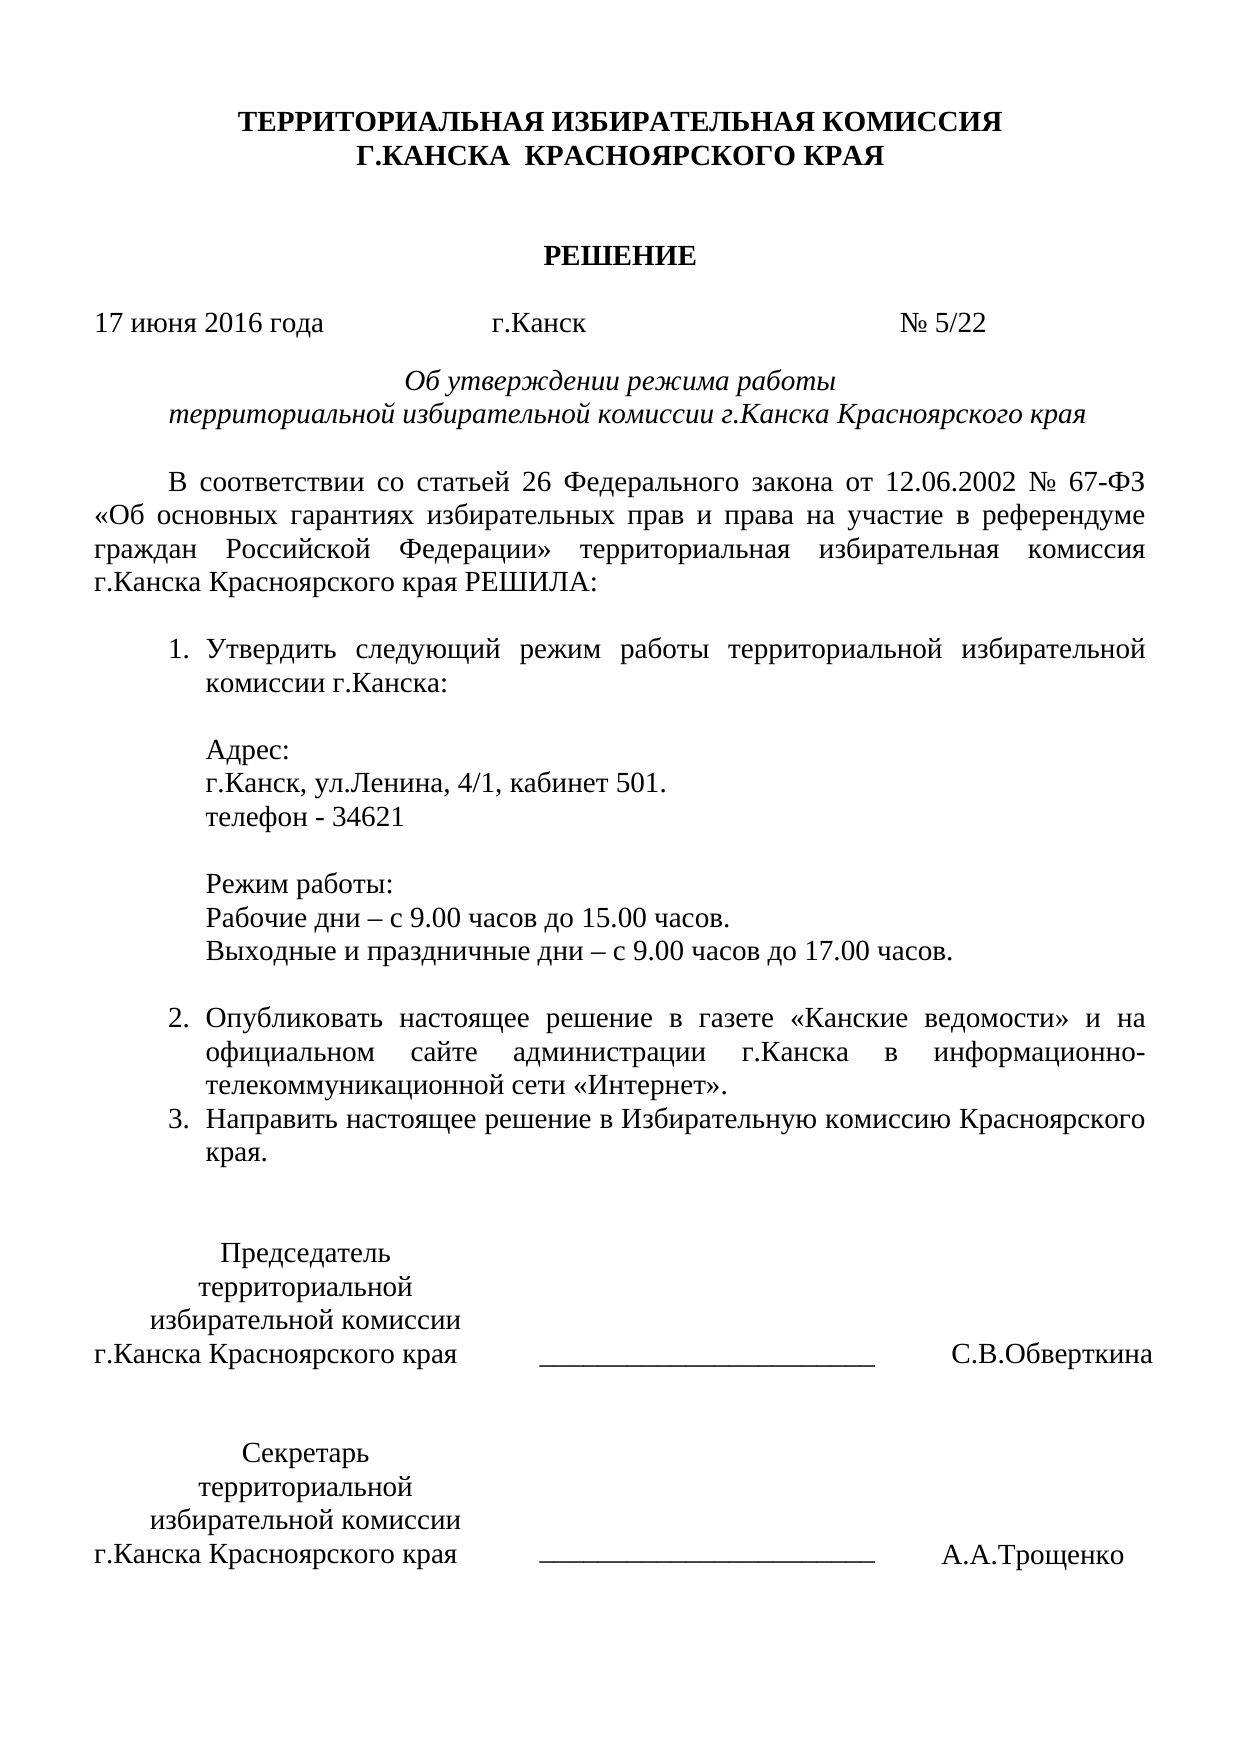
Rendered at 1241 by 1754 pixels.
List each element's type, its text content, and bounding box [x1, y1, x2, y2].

table_header _______________________ [528, 1235, 886, 1403]
list Адрес: [205, 732, 1146, 766]
list г.Канск, ул.Ленина, 4/1, кабинет 501. [205, 766, 1146, 799]
table_cell _______________________ [528, 1403, 886, 1604]
text Г.КАНСКА КРАСНОЯРСКОГО КРАЯ [94, 138, 1146, 171]
list Опубликовать настоящее решение в газете «Канские ведомости» и на официальном сайте администрации г.Канска в информационно-телекоммуникационной сети «Интернет». [168, 1000, 1146, 1101]
list Утвердить следующий режим работы территориальной избирательной комиссии г.Канска: [168, 631, 1146, 698]
table_header С.В.Обверткина [886, 1235, 1218, 1403]
table_header Председатель территориальной избирательной комиссии г.Канска Красноярского края [83, 1235, 528, 1403]
list Рабочие дни – с 9.00 часов до 15.00 часов. [205, 900, 1146, 933]
table_cell А.А.Трощенко [886, 1403, 1218, 1604]
list телефон - 34621 [205, 799, 1146, 833]
table_cell Секретарь территориальной избирательной комиссии г.Канска Красноярского края [83, 1403, 528, 1604]
list Выходные и праздничные дни – с 9.00 часов до 17.00 часов. [205, 933, 1146, 967]
list Режим работы: [205, 866, 1146, 900]
text территориальной избирательной комиссии г.Канска Красноярского края [94, 397, 1146, 430]
text Об утверждении режима работы [94, 363, 1146, 397]
text ТЕРРИТОРИАЛЬНАЯ ИЗБИРАТЕЛЬНАЯ КОМИССИЯ [94, 104, 1146, 138]
text 17 июня 2016 года г.Канск № 5/22 [94, 306, 1146, 339]
text В соответствии со статьей 26 Федерального закона от 12.06.2002 № 67-ФЗ «Об основных гарантиях избирательных прав и права на участие в референдуме граждан Российской Федерации» территориальная избирательная комиссия г.Канска Красноярского края РЕШИЛА: [94, 464, 1146, 598]
text РЕШЕНИЕ [94, 238, 1146, 272]
list Направить настоящее решение в Избирательную комиссию Красноярского края. [168, 1101, 1146, 1168]
